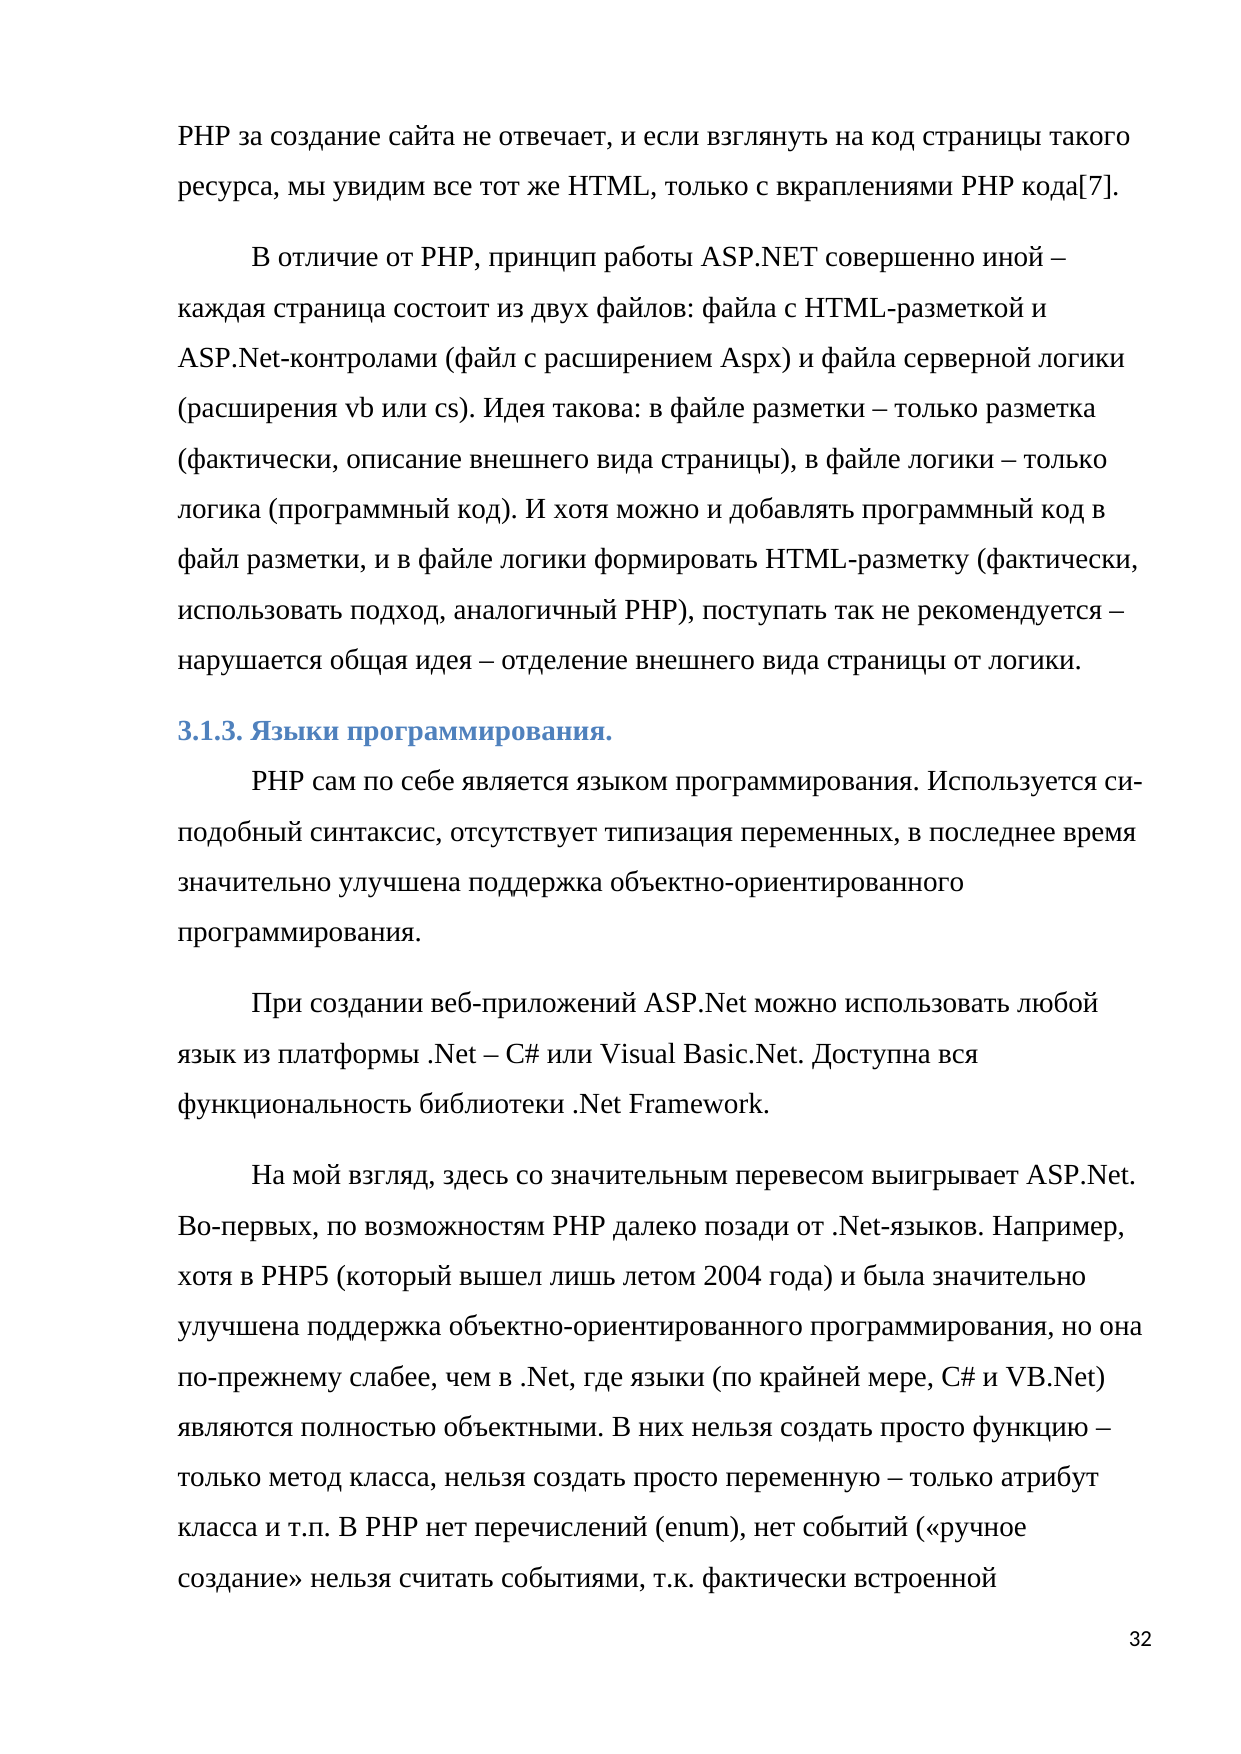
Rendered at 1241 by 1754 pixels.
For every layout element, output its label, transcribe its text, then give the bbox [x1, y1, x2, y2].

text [177, 1157, 1152, 1593]
subtitle 3.1.3. Языки программирования. [177, 713, 1152, 747]
text При создании веб-приложений ASP.Net можно использовать любой язык из платформы .Net – C# или Visual Basic.Net. Доступна вся функциональность библиотеки .Net Framework. [177, 986, 1152, 1120]
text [177, 118, 1152, 202]
text PHP сам по себе является языком программирования. Используется си-подобный синтаксис, отсутствует типизация переменных, в последнее время значительно улучшена поддержка объектно-ориентированного программирования. [177, 763, 1152, 948]
text В отличие от PHP, принцип работы ASP.NET совершенно иной – каждая страница состоит из двух файлов: файла с HTML-разметкой и ASP.Net-контролами (файл с расширением Aspx) и файла серверной логики (расширения vb или cs). Идея такова: в файле разметки – только разметка (фактически, описание внешнего вида страницы), в файле логики – только логика (программный код). И хотя можно и добавлять программный код в файл разметки, и в файле логики формировать HTML-разметку (фактически, использовать подход, аналогичный PHP), поступать так не рекомендуется – нарушается общая идея – отделение внешнего вида страницы от логики. [177, 239, 1152, 676]
